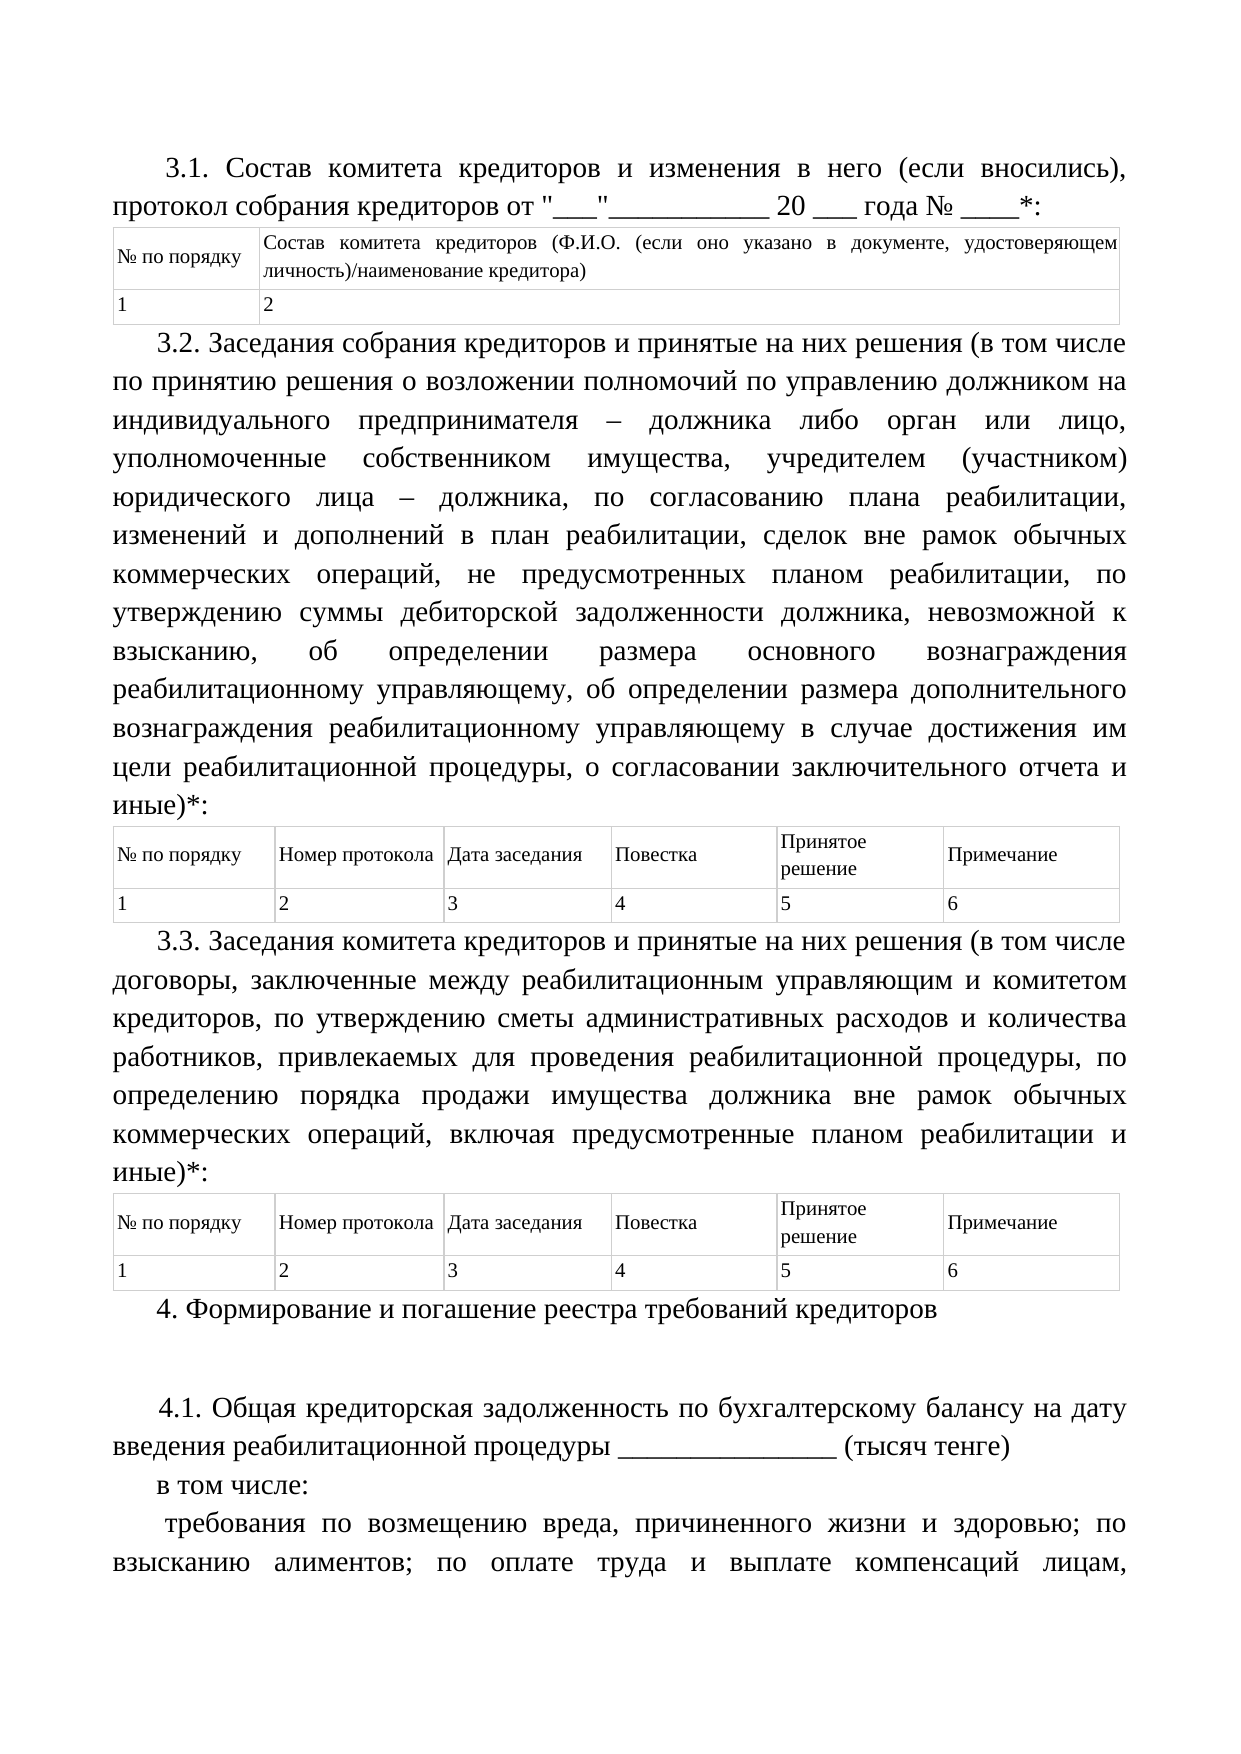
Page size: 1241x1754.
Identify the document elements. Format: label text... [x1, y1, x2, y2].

table_cell 2 [276, 889, 443, 922]
text 3.3. Заседания комитета кредиторов и принятые на них решения (в том числе договоры, заключенные между реабилитационным управляющим и комитетом кредиторов, по утверждению сметы административных расходов и количества работников, привлекаемых для проведения реабилитационной процедуры, по определению порядка продажи имущества должника вне рамок обычных коммерческих операций, включая предусмотренные планом реабилитации и иные)*: [112, 923, 1128, 1188]
table_header Примечание [944, 1194, 1119, 1255]
table_header Состав комитета кредиторов (Ф.И.О. (если оно указано в документе, удостоверяющем личность)/наименование кредитора) [260, 228, 1119, 289]
table_cell 4 [612, 889, 776, 922]
table_cell 4 [612, 1256, 776, 1289]
text 4.1. Общая кредиторская задолженность по бухгалтерскому балансу на дату введения реабилитационной процедуры _______________ (тысяч тенге) [112, 1390, 1128, 1462]
table_header Принятое решение [778, 1194, 943, 1255]
table_cell 2 [276, 1256, 443, 1289]
table_cell 6 [944, 1256, 1119, 1289]
table_cell 3 [445, 889, 611, 922]
table_cell 1 [114, 1256, 274, 1289]
table_header Примечание [944, 827, 1119, 888]
table_cell 6 [944, 889, 1119, 922]
table_header № по порядку [114, 827, 274, 888]
table_header Повестка [612, 827, 776, 888]
table_header Номер протокола [276, 827, 443, 888]
text в том числе: [112, 1467, 1128, 1500]
table_header № по порядку [114, 228, 259, 289]
text 3.1. Состав комитета кредиторов и изменения в него (если вносились), протокол собрания кредиторов от "___"___________ 20 ___ года № ____*: [112, 150, 1128, 222]
table_cell 5 [778, 1256, 943, 1289]
table_cell 1 [114, 889, 274, 922]
text 3.2. Заседания собрания кредиторов и принятые на них решения (в том числе по принятию решения о возложении полномочий по управлению должником на индивидуального предпринимателя – должника либо орган или лицо, уполномоченные собственником имущества, учредителем (участником) юридического лица – должника, по согласованию плана реабилитации, изменений и дополнений в план реабилитации, сделок вне рамок обычных коммерческих операций, не предусмотренных планом реабилитации, по утверждению суммы дебиторской задолженности должника, невозможной к взысканию, об определении размера основного вознаграждения реабилитационному управляющему, об определении размера дополнительного вознаграждения реабилитационному управляющему в случае достижения им цели реабилитационной процедуры, о согласовании заключительного отчета и иные)*: [112, 325, 1128, 821]
table_cell 2 [260, 290, 1119, 323]
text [112, 1505, 1128, 1577]
table_header Номер протокола [276, 1194, 443, 1255]
text 4. Формирование и погашение реестра требований кредиторов [112, 1291, 1128, 1324]
table_header № по порядку [114, 1194, 274, 1255]
table_cell 1 [114, 290, 259, 323]
table_header Повестка [612, 1194, 776, 1255]
table_cell 3 [445, 1256, 611, 1289]
table_header Дата заседания [445, 1194, 611, 1255]
table_header Дата заседания [445, 827, 611, 888]
table_header Принятое решение [778, 827, 943, 888]
table_cell 5 [778, 889, 943, 922]
